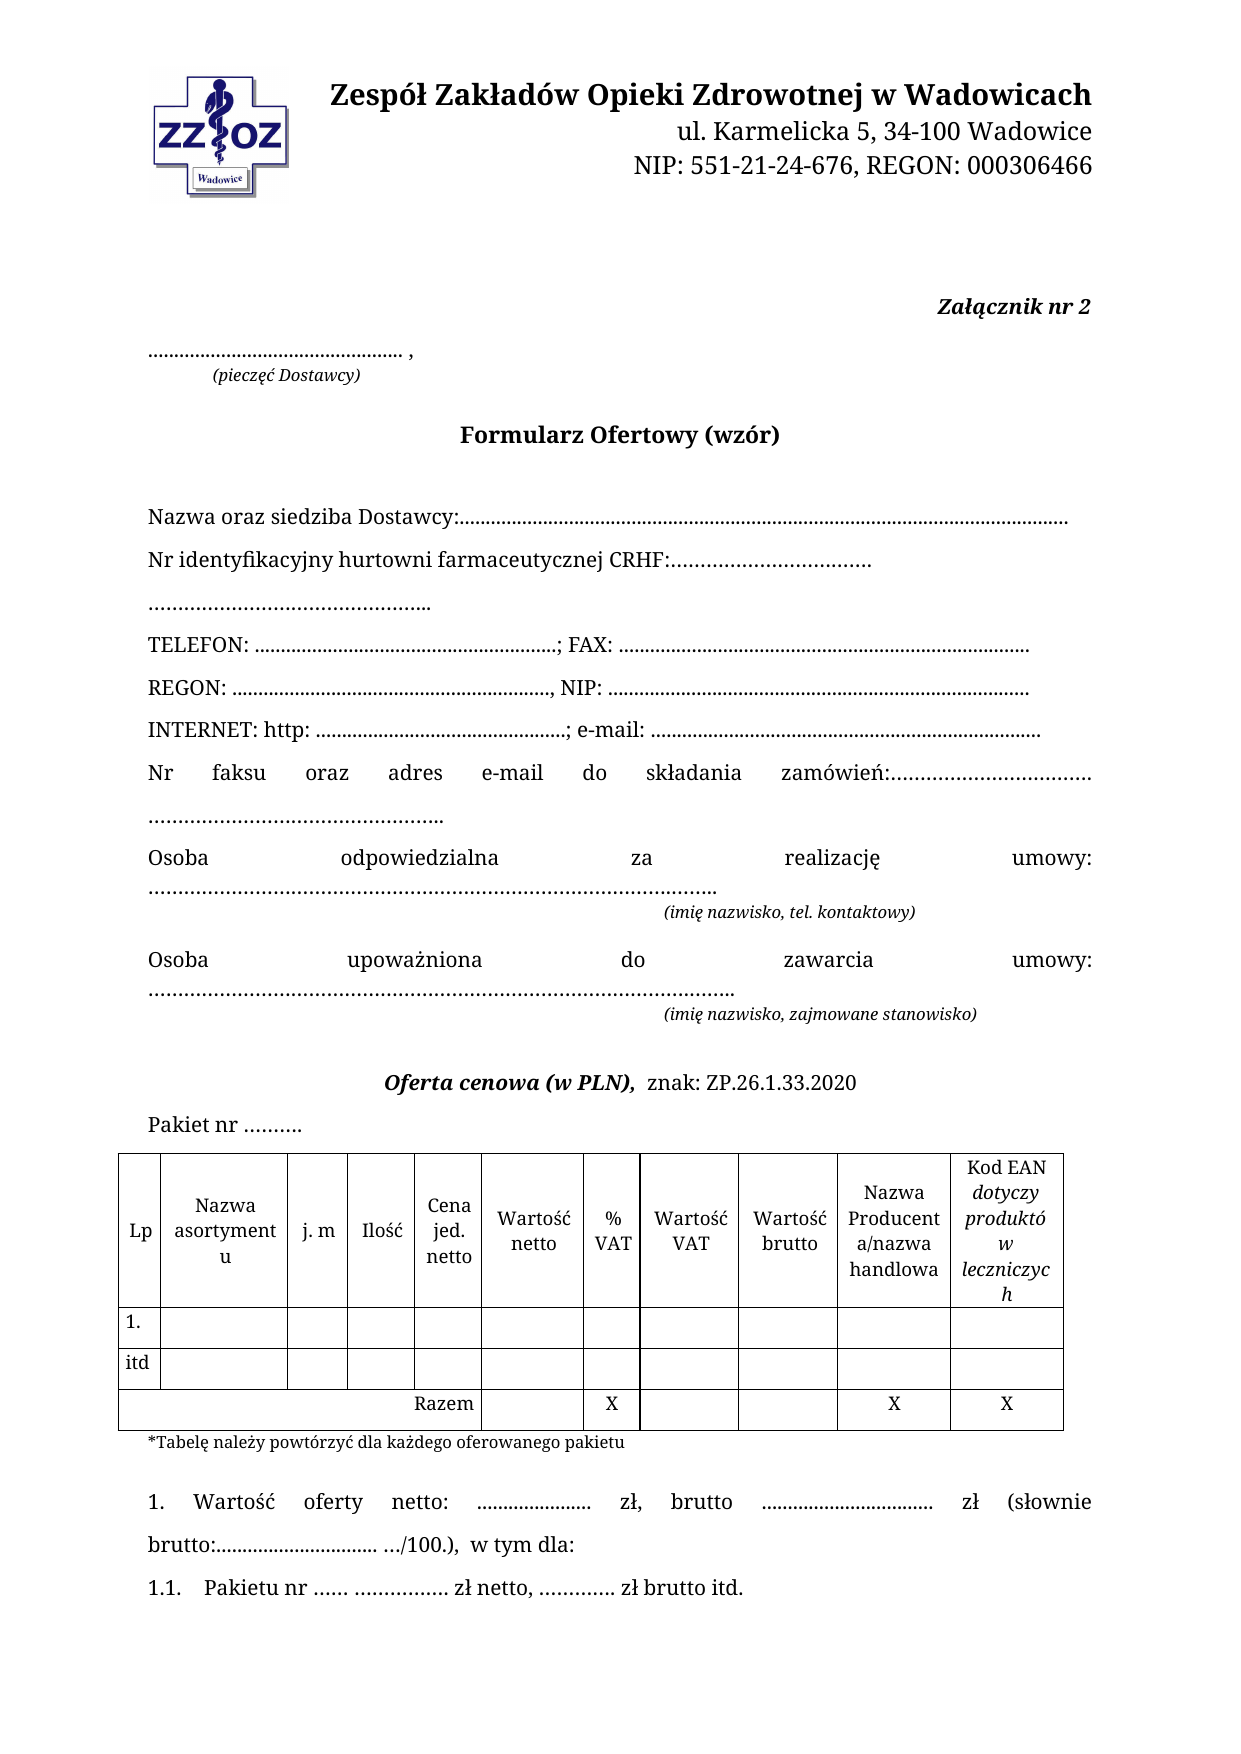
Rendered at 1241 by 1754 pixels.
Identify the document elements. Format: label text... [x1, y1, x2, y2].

table_cell [415, 1308, 481, 1348]
text Nr identyfikacyjny hurtowni farmaceutycznej CRHF:…………………………….………………………………………... [148, 545, 1093, 616]
table_header Nazwa asortymentu [161, 1154, 287, 1307]
table_header % VAT [584, 1154, 639, 1307]
text Oferta cenowa (w PLN), znak: ZP.26.1.33.2020 [148, 1068, 1093, 1096]
text Formularz Ofertowy (wzór) [148, 419, 1093, 450]
table_cell [951, 1308, 1063, 1348]
table_header Nazwa Producenta/nazwa handlowa [838, 1154, 950, 1307]
table_header Wartość netto [482, 1154, 583, 1307]
table_cell [641, 1349, 738, 1389]
text (imię nazwisko, zajmowane stanowisko) [590, 1002, 1093, 1025]
text Nr faksu oraz adres e-mail do składania zamówień:…………………………….………………………………………….. [148, 758, 1093, 829]
table_header Ilość [348, 1154, 414, 1307]
table_cell [739, 1390, 837, 1430]
text Nazwa oraz siedziba Dostawcy:..................................................................................................................... [148, 502, 1093, 531]
table_cell itd [119, 1349, 160, 1389]
text (imię nazwisko, tel. kontaktowy) [590, 900, 1093, 923]
picture [148, 66, 289, 204]
table_cell [161, 1349, 287, 1389]
table_header Kod EAN dotyczy produktów leczniczych [951, 1154, 1063, 1307]
table_cell Razem [119, 1390, 481, 1430]
text (pieczęć Dostawcy) [148, 363, 1093, 386]
table_cell [739, 1349, 837, 1389]
text *Tabelę należy powtórzyć dla każdego oferowanego pakietu [148, 1431, 1093, 1453]
table_cell [348, 1349, 414, 1389]
table_cell [415, 1349, 481, 1389]
table_cell X [838, 1390, 950, 1430]
table_cell [161, 1308, 287, 1348]
list Pakietu nr …… ……………. zł netto, …………. zł brutto itd. [148, 1573, 1093, 1601]
table_cell [482, 1308, 583, 1348]
table_header Wartość brutto [739, 1154, 837, 1307]
table_cell [739, 1308, 837, 1348]
table_cell 1. [119, 1308, 160, 1348]
table_header Wartość VAT [641, 1154, 738, 1307]
text 1. Wartość oferty netto: ...................... zł, brutto ................................. zł (słownie brutto:............................... …/100.), w tym dla: [148, 1487, 1093, 1558]
text Osoba odpowiedzialna za realizację umowy:…………………………………………………………………………….…….. [148, 843, 1093, 900]
table_cell [348, 1308, 414, 1348]
table_cell X [584, 1390, 639, 1430]
table_cell [482, 1390, 583, 1430]
table_header j. m [288, 1154, 347, 1307]
table_cell [641, 1308, 738, 1348]
table_cell X [951, 1390, 1063, 1430]
text INTERNET: http: ................................................; e-mail: ........................................................................... [148, 716, 1093, 744]
text REGON: ............................................................., NIP: ................................................................................. [148, 673, 1093, 701]
table_cell [288, 1349, 347, 1389]
table_cell [838, 1308, 950, 1348]
text ................................................. , [148, 335, 1093, 363]
text TELEFON: ..........................................................; FAX: ............................................................................... [148, 630, 1093, 659]
table_cell [584, 1308, 639, 1348]
table_cell [288, 1308, 347, 1348]
table_cell [482, 1349, 583, 1389]
text Pakiet nr ………. [148, 1110, 1093, 1139]
table_header Cena jed. netto [415, 1154, 481, 1307]
table_cell [838, 1349, 950, 1389]
text Osoba upoważniona do zawarcia umowy:……………………………………………………………………………….…….. [148, 946, 1093, 1002]
table_cell [584, 1349, 639, 1389]
table_header Lp [119, 1154, 160, 1307]
text Załącznik nr 2 [148, 292, 1093, 321]
table_cell [951, 1349, 1063, 1389]
table_cell [641, 1390, 738, 1430]
